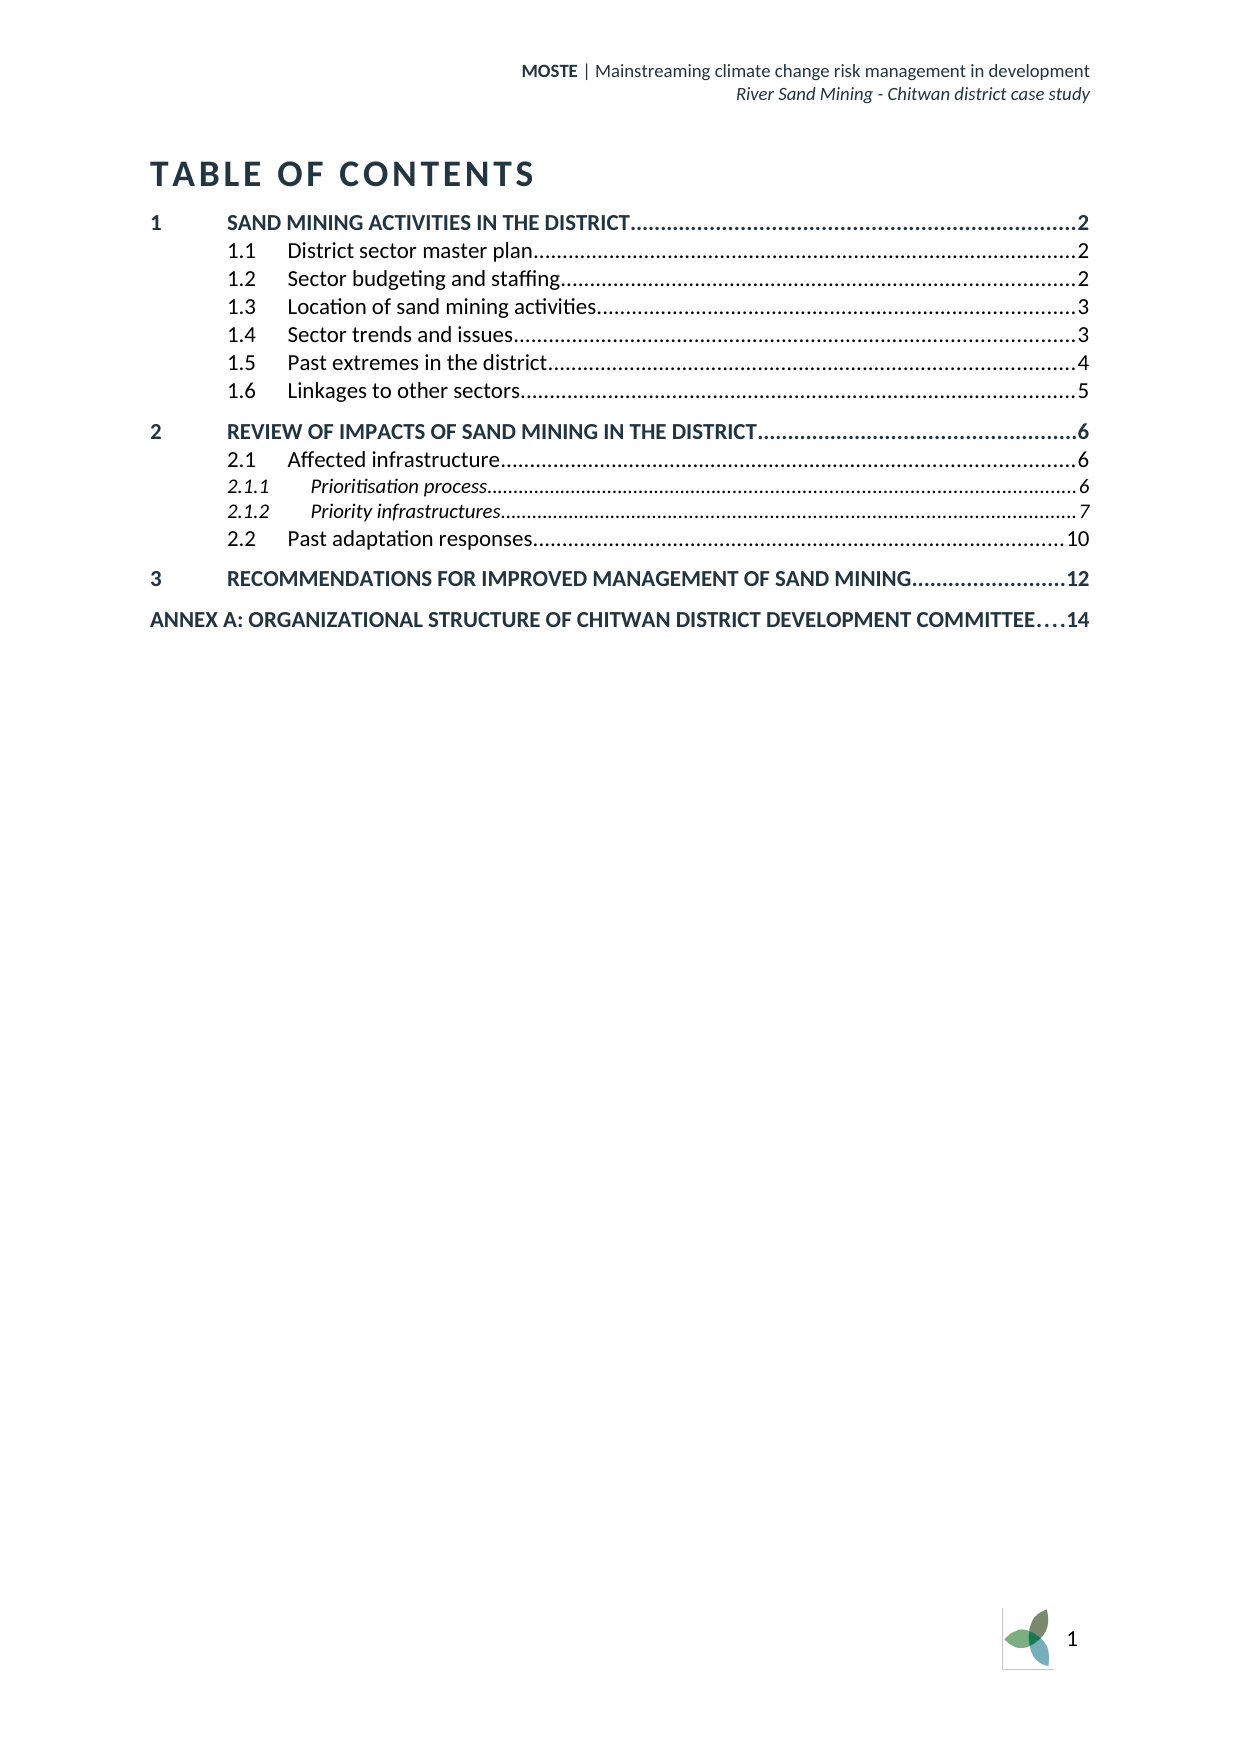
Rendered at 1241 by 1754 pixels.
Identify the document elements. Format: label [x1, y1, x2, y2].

picture [1002, 1607, 1054, 1670]
